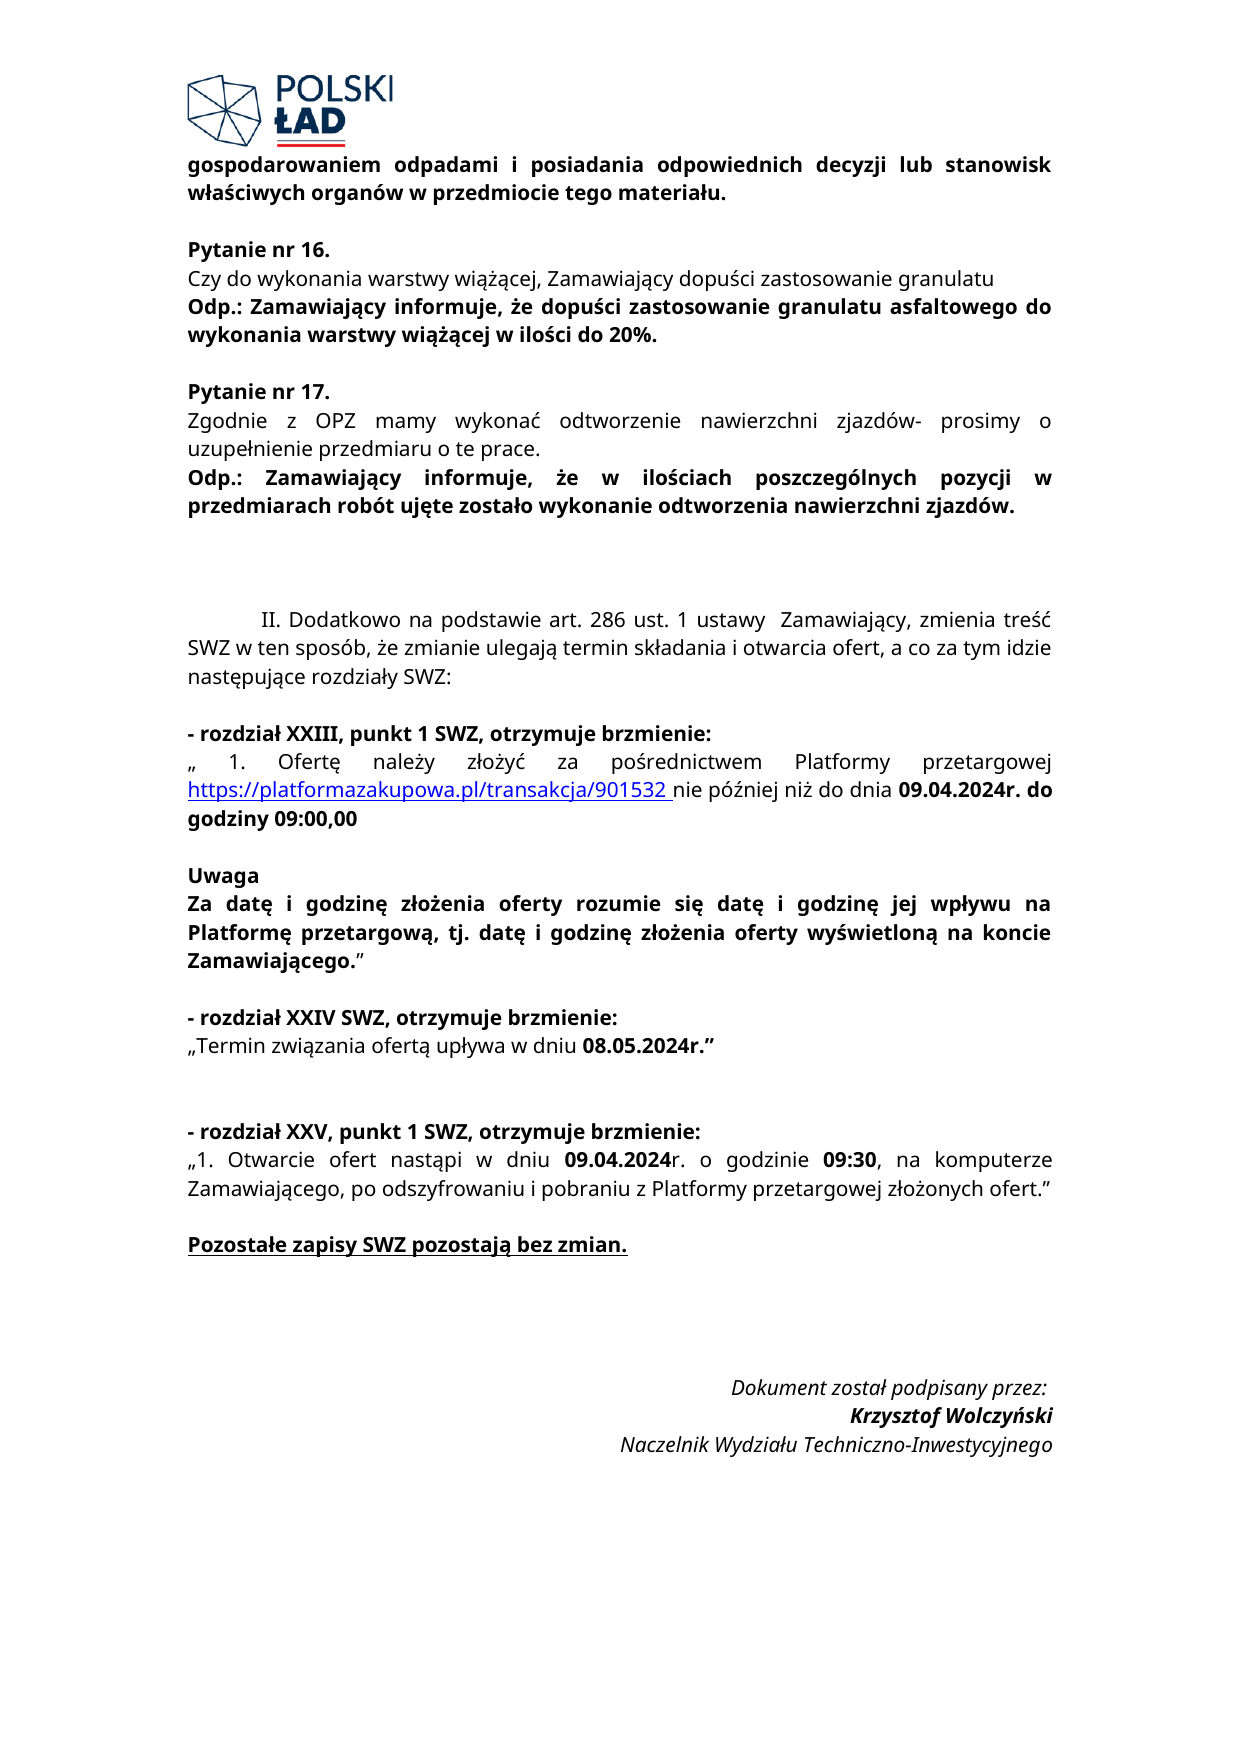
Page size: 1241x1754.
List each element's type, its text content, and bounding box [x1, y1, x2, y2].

text „1. Otwarcie ofert nastąpi w dniu 09.04.2024r. o godzinie 09:30, na komputerze Zamawiającego, po odszyfrowaniu i pobraniu z Platformy przetargowej złożonych ofert.” [187, 1145, 1053, 1202]
text Odp.: Zamawiający informuje, że w ilościach poszczególnych pozycji w przedmiarach robót ujęte zostało wykonanie odtworzenia nawierzchni zjazdów. [187, 463, 1053, 520]
text Pytanie nr 17. [187, 377, 1053, 406]
text Pozostałe zapisy SWZ pozostają bez zmian. [187, 1231, 1053, 1259]
text - rozdział XXIV SWZ, otrzymuje brzmienie: [187, 1003, 1053, 1032]
text Za datę i godzinę złożenia oferty rozumie się datę i godzinę jej wpływu na Platformę przetargową, tj. datę i godzinę złożenia oferty wyświetloną na koncie Zamawiającego.” [187, 889, 1053, 975]
text „Termin związania ofertą upływa w dniu 08.05.2024r.” [187, 1032, 1053, 1060]
text Dokument został podpisany przez: Krzysztof Wolczyński Naczelnik Wydziału Techniczno-Inwestycyjnego [187, 1373, 1053, 1458]
picture [187, 75, 393, 147]
text - rozdział XXIII, punkt 1 SWZ, otrzymuje brzmienie: [187, 719, 1053, 747]
text II. Dodatkowo na podstawie art. 286 ust. 1 ustawy Zamawiający, zmienia treść SWZ w ten sposób, że zmianie ulegają termin składania i otwarcia ofert, a co za tym idzie następujące rozdziały SWZ: [187, 605, 1053, 690]
list „ 1. Ofertę należy złożyć za pośrednictwem Platformy przetargowej https://platformazakupowa.pl/transakcja/901532 nie później niż do dnia 09.04.2024r. do godziny 09:00,00 [187, 747, 1053, 832]
text Uwaga [187, 832, 1053, 889]
text Pytanie nr 16. [187, 235, 1053, 264]
text Czy do wykonania warstwy wiążącej, Zamawiający dopuści zastosowanie granulatu [187, 264, 1053, 292]
text Odp.: Zamawiający informuje, że dopuści zastosowanie granulatu asfaltowego do wykonania warstwy wiążącej w ilości do 20%. [187, 292, 1053, 349]
text Zgodnie z OPZ mamy wykonać odtworzenie nawierzchni zjazdów- prosimy o uzupełnienie przedmiaru o te prace. [187, 406, 1053, 463]
text - rozdział XXV, punkt 1 SWZ, otrzymuje brzmienie: [187, 1117, 1053, 1145]
